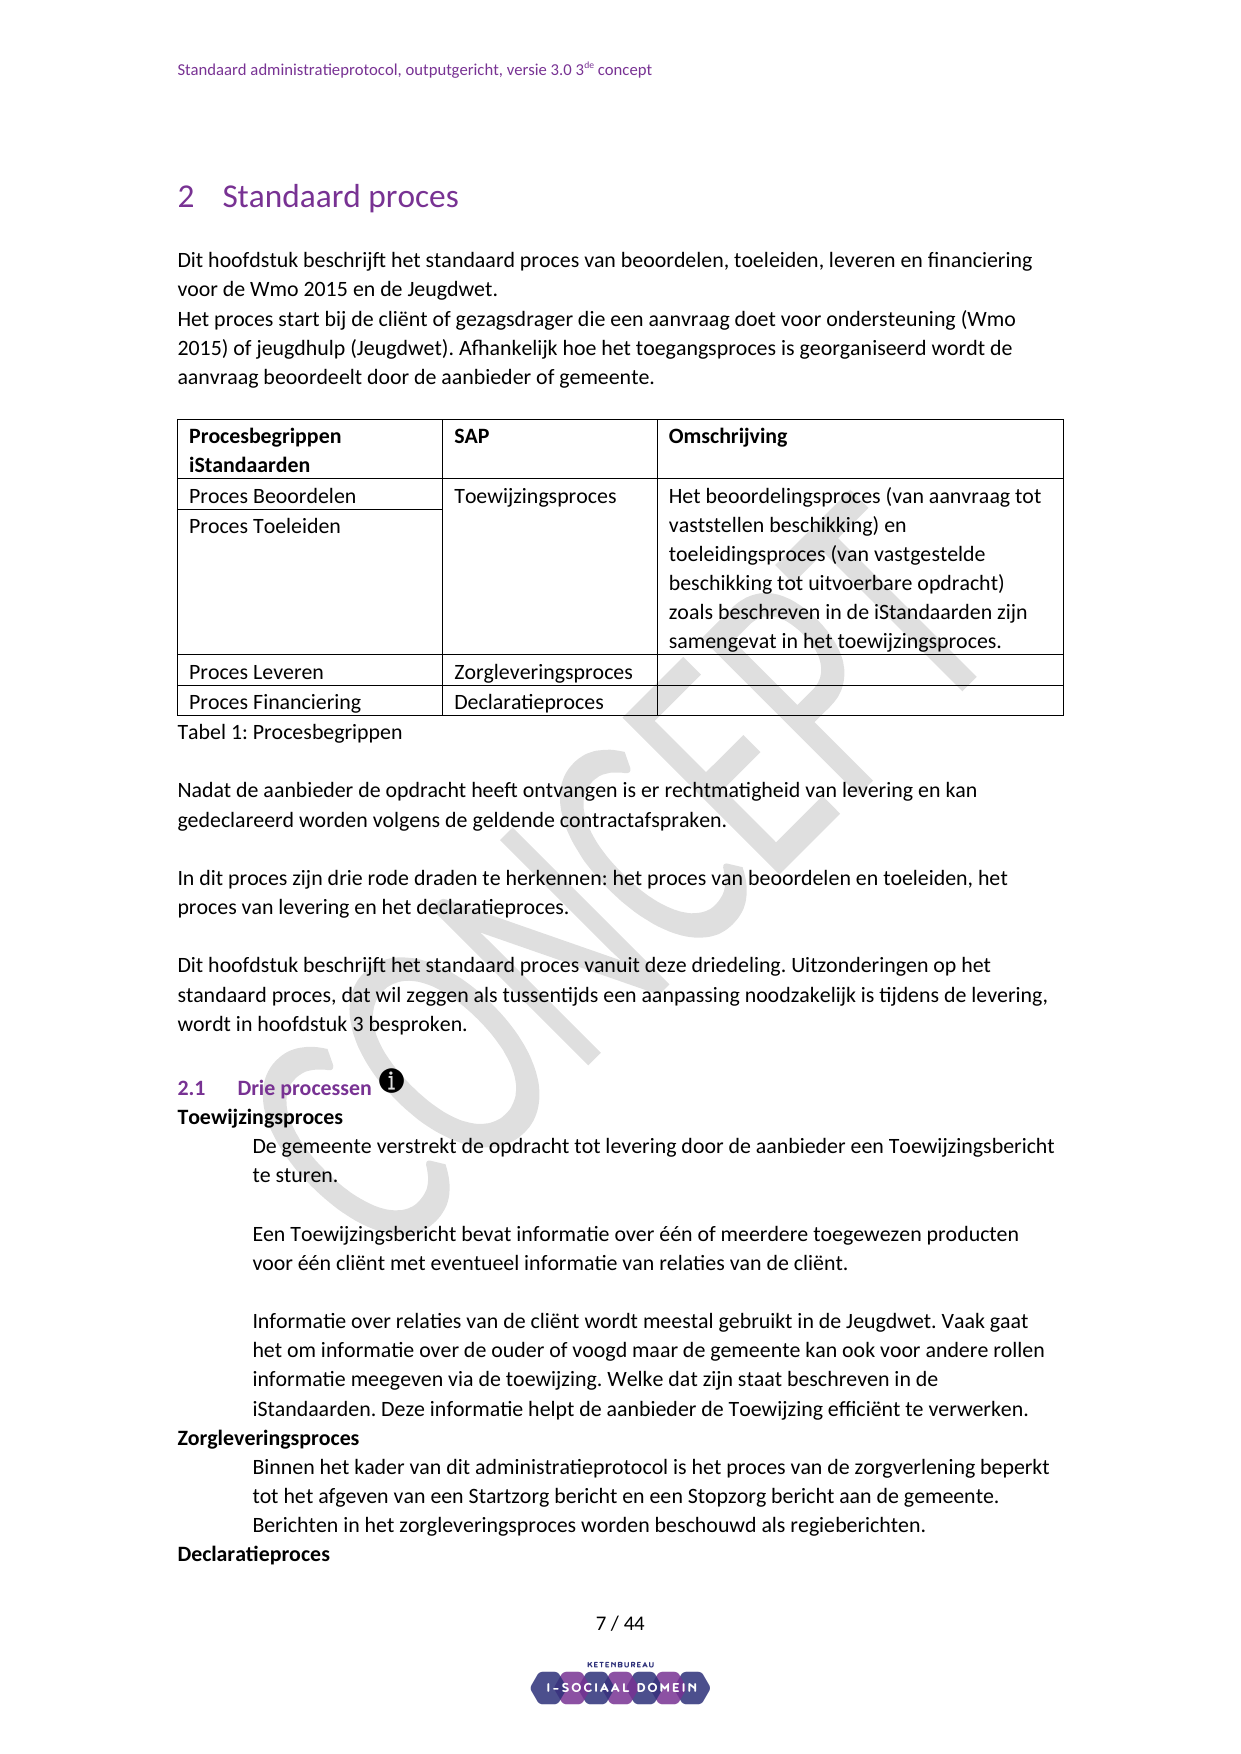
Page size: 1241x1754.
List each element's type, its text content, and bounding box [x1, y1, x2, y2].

text Nadat de aanbieder de opdracht heeft ontvangen is er rechtmatigheid van levering en kan gedeclareerd worden volgens de geldende contractafspraken. [177, 774, 1063, 832]
table_header Procesbegrippen iStandaarden [178, 420, 442, 478]
table_cell Proces Toeleiden [178, 510, 442, 654]
text Berichten in het zorgleveringsproces worden beschouwd als regieberichten. [252, 1509, 1063, 1538]
subtitle Drie processen [177, 1066, 1063, 1101]
picture [376, 1065, 407, 1096]
text Dit hoofdstuk beschrijft het standaard proces vanuit deze driedeling. Uitzonderingen op het standaard proces, dat wil zeggen als tussentijds een aanpassing noodzakelijk is tijdens de levering, wordt in hoofdstuk 3 besproken. [177, 949, 1063, 1037]
text Binnen het kader van dit administratieprotocol is het proces van de zorgverlening beperkt tot het afgeven van een Startzorg bericht en een Stopzorg bericht aan de gemeente. [252, 1451, 1063, 1509]
text In dit proces zijn drie rode draden te herkennen: het proces van beoordelen en toeleiden, het proces van levering en het declaratieproces. [177, 862, 1063, 920]
table_cell [658, 655, 1063, 684]
text Een Toewijzingsbericht bevat informatie over één of meerdere toegewezen producten voor één cliënt met eventueel informatie van relaties van de cliënt. [252, 1217, 1063, 1276]
table_cell Zorgleveringsproces [443, 655, 657, 684]
text Informatie over relaties van de cliënt wordt meestal gebruikt in de Jeugdwet. Vaak gaat het om informatie over de ouder of voogd maar de gemeente kan ook voor andere rollen informatie meegeven via de toewijzing. Welke dat zijn staat beschreven in de iStandaarden. Deze informatie helpt de aanbieder de Toewijzing efficiënt te verwerken. [252, 1305, 1063, 1421]
table_cell Declaratieproces [443, 686, 657, 715]
text Tabel 1: Procesbegrippen [177, 716, 1063, 774]
text De gemeente verstrekt de opdracht tot levering door de aanbieder een Toewijzingsbericht te sturen. [252, 1130, 1063, 1188]
table_cell Proces Leveren [178, 655, 442, 684]
table_cell Het beoordelingsproces (van aanvraag tot vaststellen beschikking) en toeleidingsproces (van vastgestelde beschikking tot uitvoerbare opdracht) zoals beschreven in de iStandaarden zijn samengevat in het toewijzingsproces. [658, 479, 1063, 654]
text Declaratieproces [177, 1538, 1063, 1567]
table_cell Toewijzingsproces [443, 479, 657, 654]
text Dit hoofdstuk beschrijft het standaard proces van beoordelen, toeleiden, leveren en financiering voor de Wmo 2015 en de Jeugdwet. [177, 244, 1063, 302]
subtitle Standaard proces [177, 177, 1063, 215]
text Toewijzingsproces [177, 1101, 1063, 1130]
text Het proces start bij de cliënt of gezagsdrager die een aanvraag doet voor ondersteuning (Wmo 2015) of jeugdhulp (Jeugdwet). Afhankelijk hoe het toegangsproces is georganiseerd wordt de aanvraag beoordeelt door de aanbieder of gemeente. [177, 302, 1063, 390]
table_cell Proces Financiering [178, 686, 442, 715]
table_header SAP [443, 420, 657, 478]
table_cell Proces Beoordelen [178, 479, 442, 508]
table_header Omschrijving [658, 420, 1063, 478]
text Zorgleveringsproces [177, 1421, 1063, 1451]
table_cell [658, 686, 1063, 715]
picture [516, 1656, 724, 1713]
